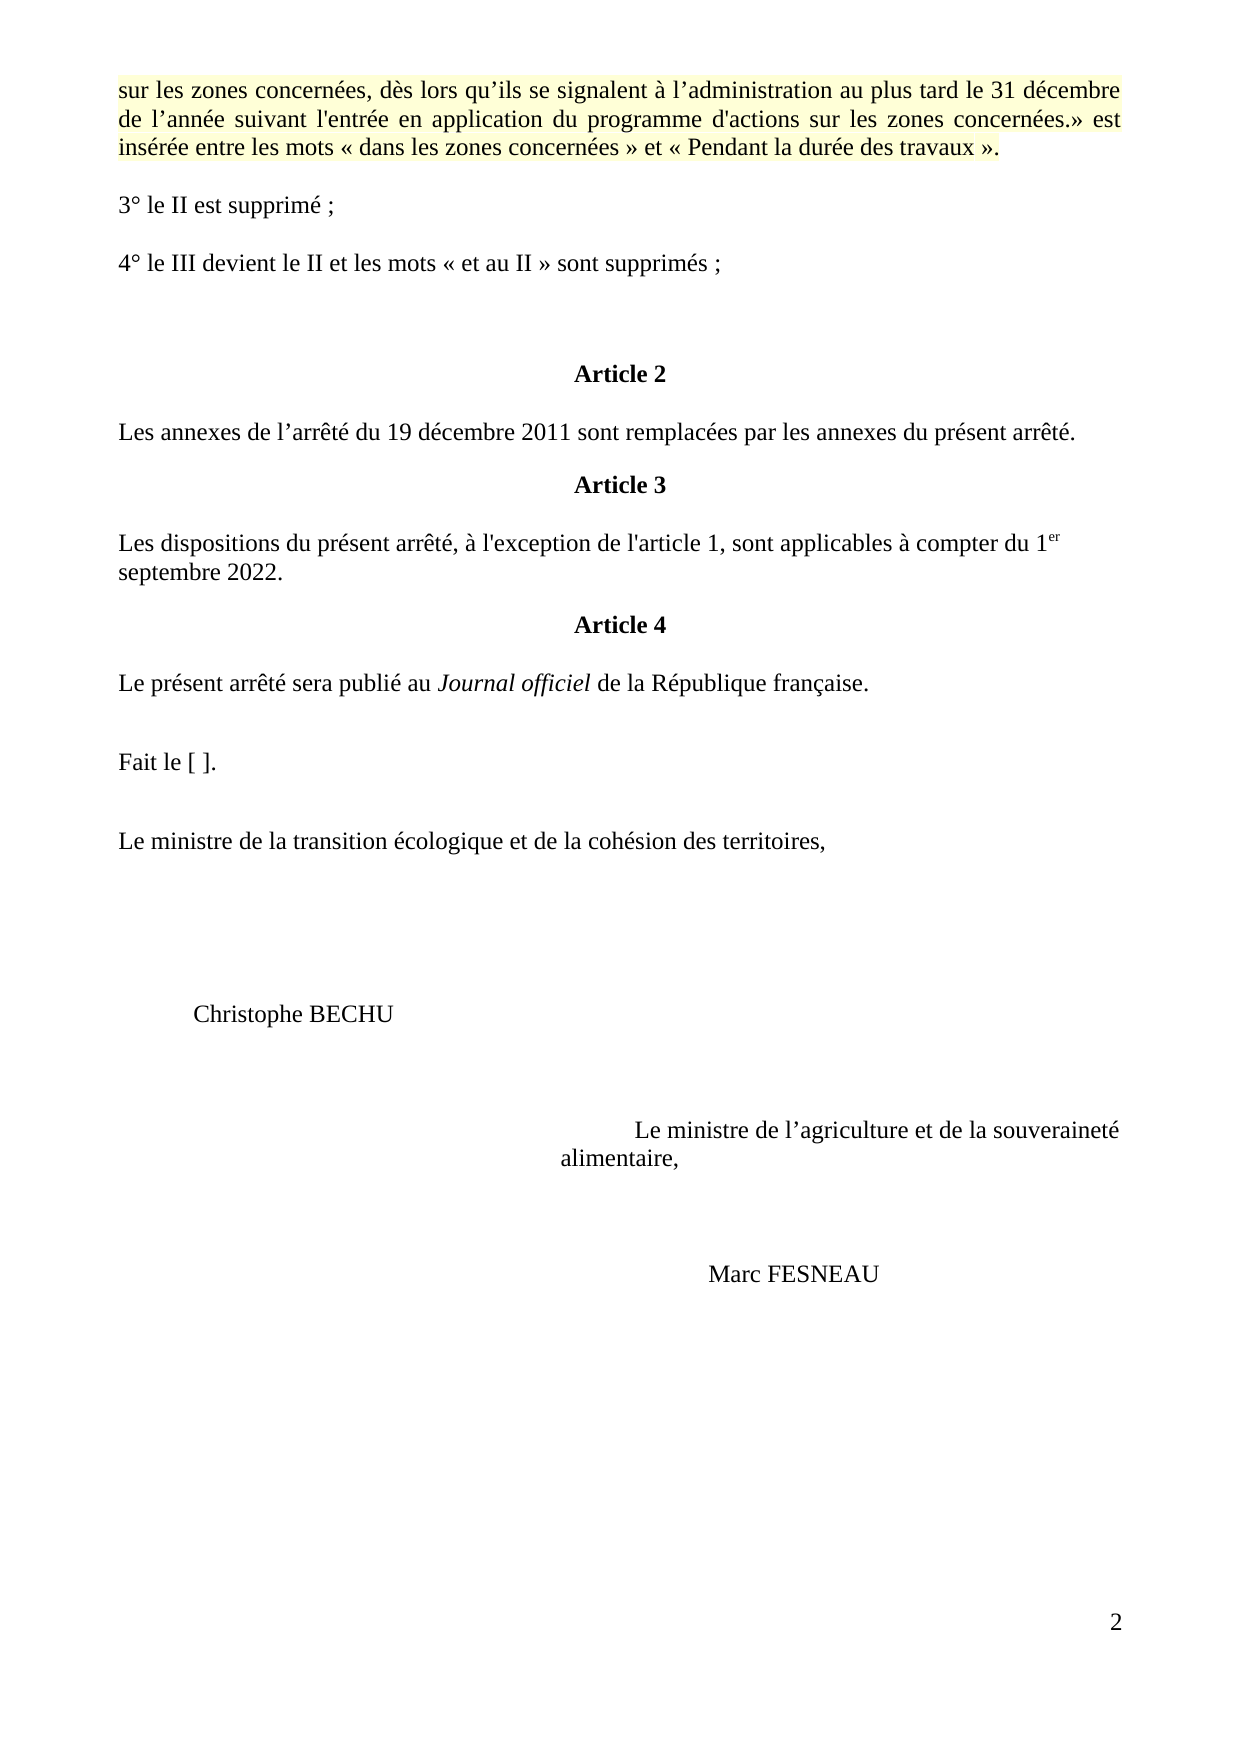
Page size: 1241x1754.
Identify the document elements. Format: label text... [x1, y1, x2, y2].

text Les annexes de l’arrêté du 19 décembre 2011 sont remplacées par les annexes du présent arrêté. [118, 417, 1122, 446]
text Le présent arrêté sera publié au Journal officiel de la République française. [118, 668, 1122, 697]
text Les dispositions du présent arrêté, à l'exception de l'article 1, sont applicables à compter du 1er septembre 2022. [118, 528, 1122, 586]
text Christophe BECHU [118, 999, 1122, 1028]
text Le ministre de l’agriculture et de la souveraineté alimentaire, [560, 1115, 1122, 1172]
text Marc FESNEAU [634, 1259, 1122, 1288]
text 3° le II est supprimé ; [118, 190, 1122, 219]
text Article 4 [118, 611, 1122, 639]
text 4° le III devient le II et les mots « et au II » sont supprimés ; [118, 248, 1122, 277]
text Article 3 [118, 471, 1122, 499]
text Le ministre de la transition écologique et de la cohésion des territoires, [118, 826, 1122, 855]
text Fait le [ ]. [118, 747, 1122, 776]
text Article 2 [118, 359, 1122, 388]
